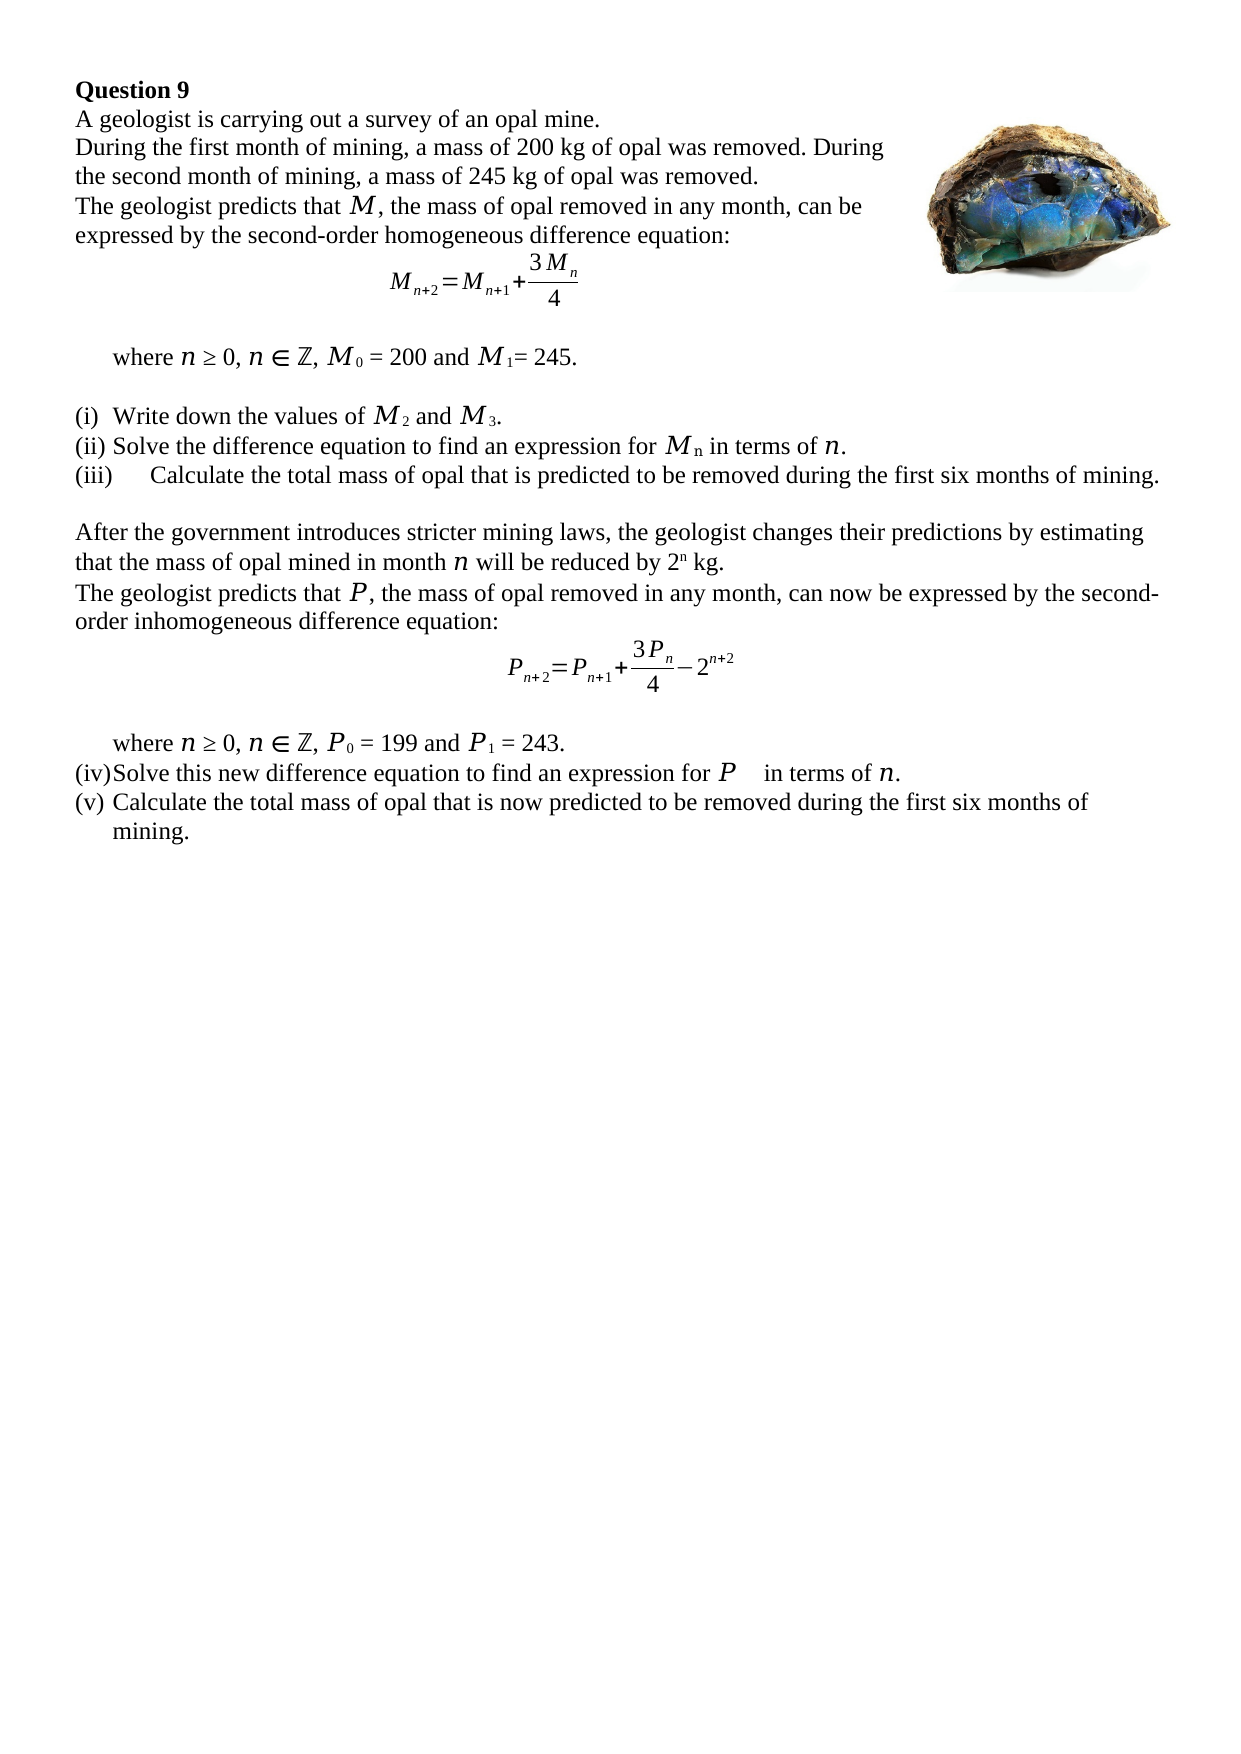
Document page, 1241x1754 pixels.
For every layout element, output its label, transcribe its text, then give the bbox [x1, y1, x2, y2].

text A geologist is carrying out a survey of an opal mine. [75, 104, 1165, 132]
text The geologist predicts that 𝑀, the mass of opal removed in any month, can be expressed by the second‐order homogeneous difference equation: [75, 190, 912, 249]
list Solve the difference equation to find an expression for 𝑀n in terms of 𝑛. [75, 429, 1165, 460]
text where 𝑛 ≥ 0, 𝑛 ∈ ℤ, 𝑃0 = 199 and 𝑃1 = 243. [75, 727, 1165, 757]
text After the government introduces stricter mining laws, the geologist changes their predictions by estimating that the mass of opal mined in month 𝑛 will be reduced by 2n kg. [75, 517, 1165, 576]
text The geologist predicts that 𝑃, the mass of opal removed in any month, can now be expressed by the second‐order inhomogeneous difference equation: [75, 576, 1165, 635]
text During the first month of mining, a mass of 200 kg of opal was removed. During the second month of mining, a mass of 245 kg of opal was removed. [75, 132, 912, 190]
text Question 9 [75, 75, 1165, 104]
text where 𝑛 ≥ 0, 𝑛 ∈ ℤ, 𝑀0 = 200 and 𝑀1= 245. [75, 340, 1165, 371]
list Write down the values of 𝑀2 and 𝑀3. [75, 399, 1165, 429]
list Solve this new difference equation to find an expression for 𝑃􀯡 in terms of 𝑛. [75, 757, 1165, 787]
list Calculate the total mass of opal that is predicted to be removed during the first six months of mining. [75, 460, 1165, 488]
list Calculate the total mass of opal that is now predicted to be removed during the first six months of mining. [75, 787, 1165, 844]
